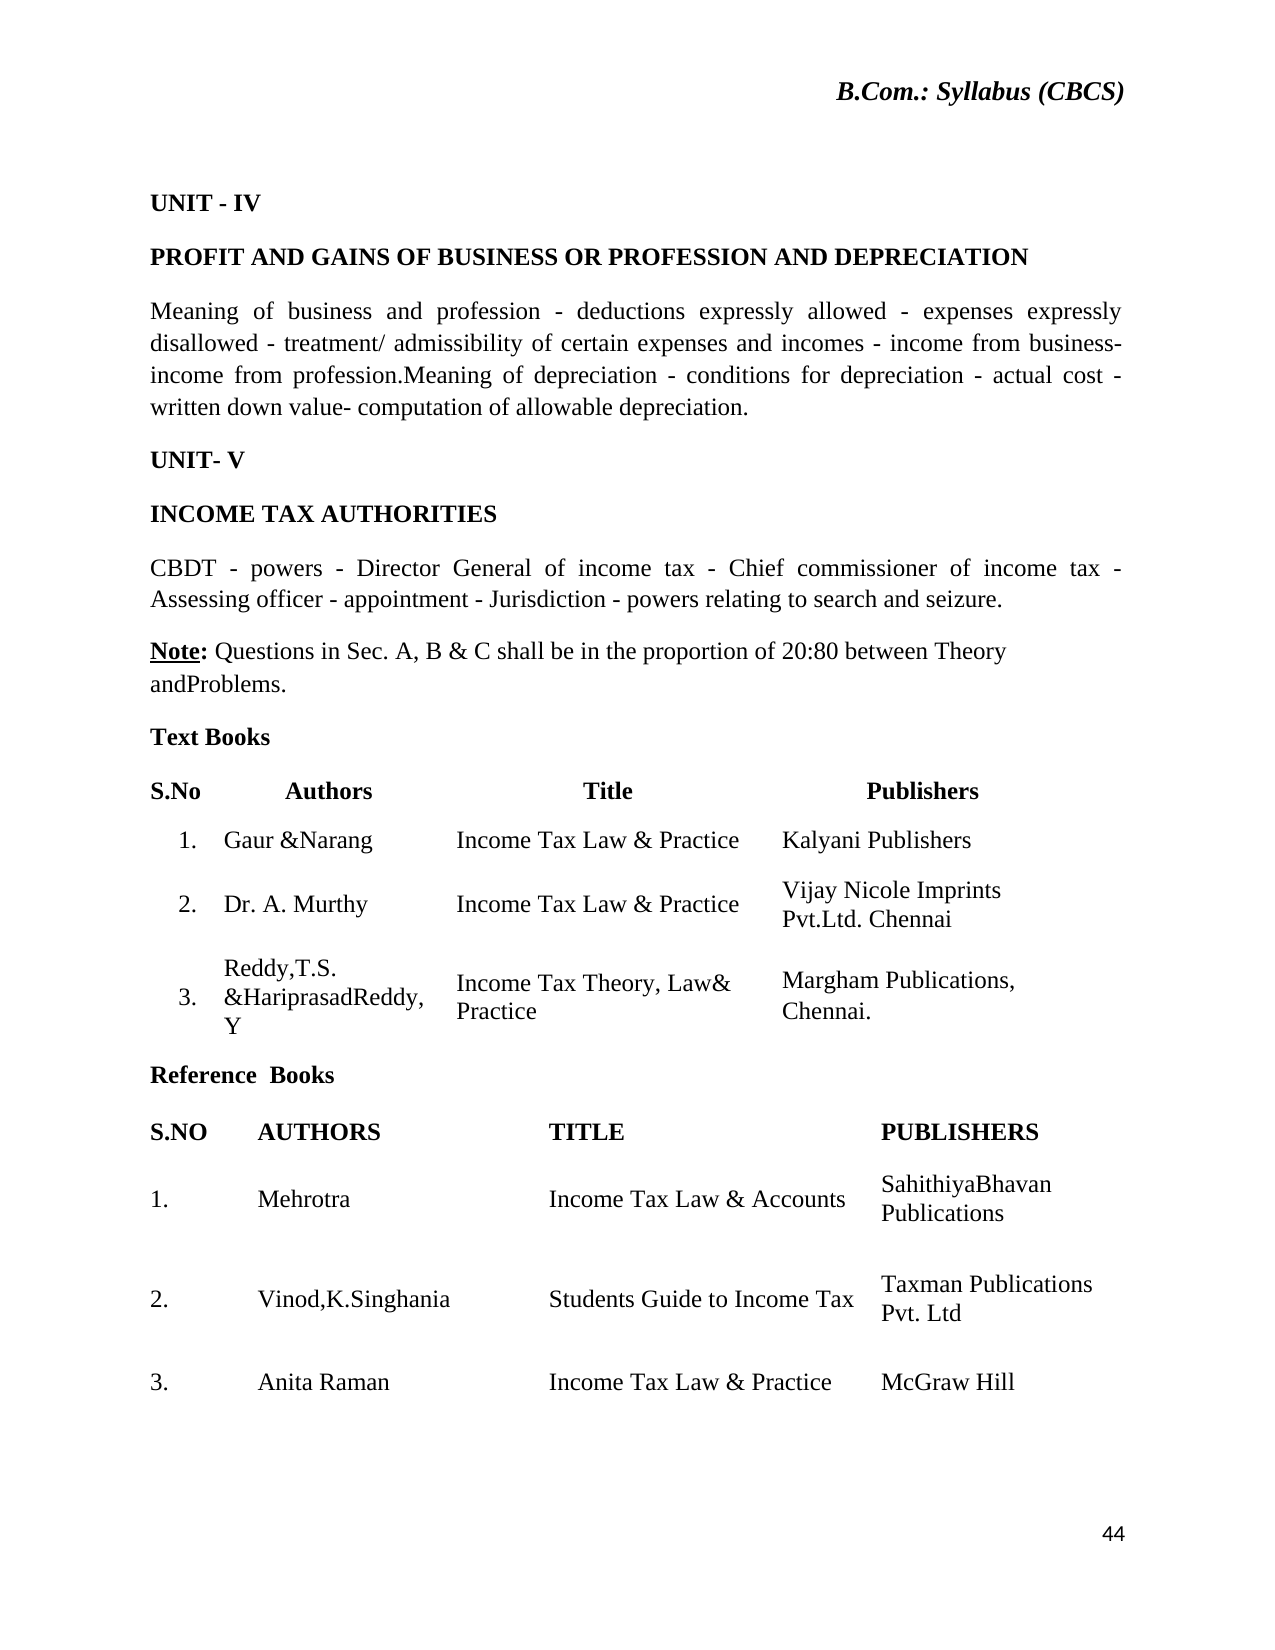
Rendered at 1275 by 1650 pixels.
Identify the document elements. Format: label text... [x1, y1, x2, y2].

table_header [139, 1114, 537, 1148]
text UNIT - IV [150, 188, 1125, 217]
text PROFIT AND GAINS OF BUSINESS OR PROFESSION AND DEPRECIATION [150, 242, 1125, 271]
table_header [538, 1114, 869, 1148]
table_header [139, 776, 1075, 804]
text Note: Questions in Sec. A, B & C shall be in the proportion of 20:80 between Theory andProblems. [150, 636, 1125, 697]
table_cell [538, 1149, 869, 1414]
text Text Books [150, 722, 1125, 751]
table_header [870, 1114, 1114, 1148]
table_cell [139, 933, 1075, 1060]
text UNIT- V [150, 445, 1125, 474]
text Reference Books [150, 1060, 1125, 1089]
text CBDT - powers - Director General of income tax - Chief commissioner of income tax - Assessing officer - appointment - Jurisdiction - powers relating to search and seizure. [150, 553, 1123, 613]
text INCOME TAX AUTHORITIES [150, 499, 1125, 528]
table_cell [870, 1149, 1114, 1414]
text Meaning of business and profession - deductions expressly allowed - expenses expressly disallowed - treatment/ admissibility of certain expenses and incomes - income from business- income from profession.Meaning of depreciation - conditions for depreciation - actual cost - written down value- computation of allowable depreciation. [150, 296, 1123, 421]
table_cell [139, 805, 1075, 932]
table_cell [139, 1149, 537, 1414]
